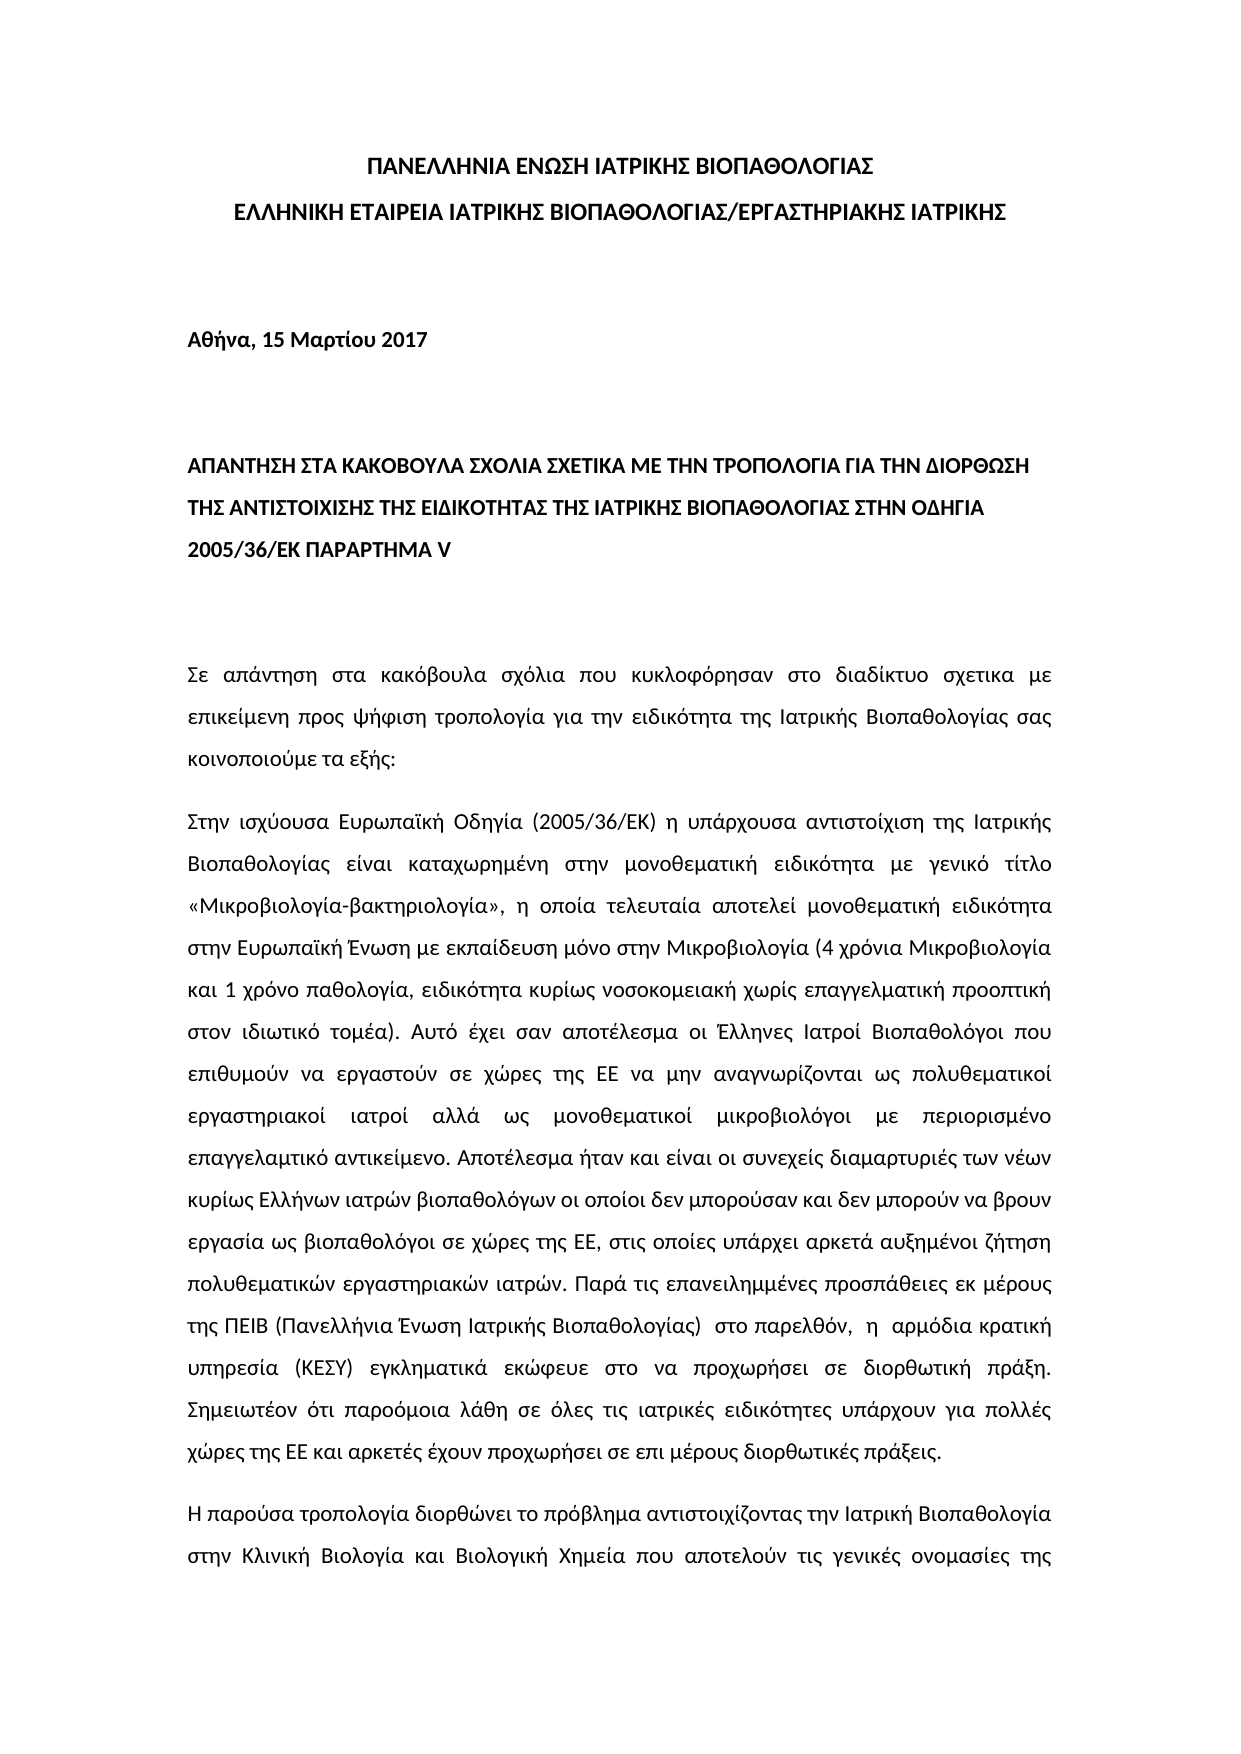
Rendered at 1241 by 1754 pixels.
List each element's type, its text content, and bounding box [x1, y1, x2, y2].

text ΠΑΝΕΛΛΗΝΙΑ ΕΝΩΣΗ ΙΑΤΡΙΚΗΣ ΒΙΟΠΑΘΟΛΟΓΙΑΣ [187, 150, 1053, 181]
text Σε απάντηση στα κακόβουλα σχόλια που κυκλοφόρησαν στο διαδίκτυο σχετικα με επικείμενη προς ψήφιση τροπολογία για την ειδικότητα της Ιατρικής Βιοπαθολογίας σας κοινοποιούμε τα εξής: [187, 660, 1053, 772]
text ΑΠΑΝΤΗΣΗ ΣΤΑ ΚΑΚΟΒΟΥΛΑ ΣΧΟΛΙΑ ΣΧΕΤΙΚΑ ΜΕ ΤΗΝ ΤΡΟΠΟΛΟΓΙΑ ΓΙΑ ΤΗΝ ΔΙΟΡΘΩΣΗ ΤΗΣ ΑΝΤΙΣΤΟΙΧΙΣΗΣ ΤΗΣ ΕΙΔΙΚΟΤΗΤΑΣ ΤΗΣ ΙΑΤΡΙΚΗΣ ΒΙΟΠΑΘΟΛΟΓΙΑΣ ΣΤΗΝ ΟΔΗΓΙΑ 2005/36/ΕΚ ΠΑΡΑΡΤΗΜΑ V [187, 451, 1053, 563]
text Στην ισχύουσα Ευρωπαϊκή Οδηγία (2005/36/ΕΚ) η υπάρχουσα αντιστοίχιση της Ιατρικής Βιοπαθολογίας είναι καταχωρημένη στην μονοθεματική ειδικότητα με γενικό τίτλο «Μικροβιολογία-βακτηριολογία», η οποία τελευταία αποτελεί μονοθεματική ειδικότητα στην Ευρωπαϊκή Ένωση με εκπαίδευση μόνο στην Μικροβιολογία (4 χρόνια Μικροβιολογία και 1 χρόνο παθολογία, ειδικότητα κυρίως νοσοκομειακή χωρίς επαγγελματική προοπτική στον ιδιωτικό τομέα). Αυτό έχει σαν αποτέλεσμα οι Έλληνες Ιατροί Βιοπαθολόγοι που επιθυμούν να εργαστούν σε χώρες της ΕΕ να μην αναγνωρίζονται ως πολυθεματικοί εργαστηριακοί ιατροί αλλά ως μονοθεματικοί μικροβιολόγοι με περιορισμένο επαγγελαμτικό αντικείμενο. Αποτέλεσμα ήταν και είναι οι συνεχείς διαμαρτυριές των νέων κυρίως Ελλήνων ιατρών βιοπαθολόγων οι οποίοι δεν μπορούσαν και δεν μπορούν να βρουν εργασία ως βιοπαθολόγοι σε χώρες της ΕΕ, στις οποίες υπάρχει αρκετά αυξημένοι ζήτηση πολυθεματικών εργαστηριακών ιατρών. Παρά τις επανειλημμένες προσπάθειες εκ μέρους της ΠΕΙΒ (Πανελλήνια Ένωση Ιατρικής Βιοπαθολογίας) στο παρελθόν, η αρμόδια κρατική υπηρεσία (ΚΕΣΥ) εγκληματικά εκώφευε στο να προχωρήσει σε διορθωτική πράξη. Σημειωτέον ότι παροόμοια λάθη σε όλες τις ιατρικές ειδικότητες υπάρχουν για πολλές χώρες της ΕΕ και αρκετές έχουν προχωρήσει σε επι μέρους διορθωτικές πράξεις. [187, 807, 1053, 1465]
text Αθήνα, 15 Μαρτίου 2017 [187, 325, 1053, 353]
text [187, 1499, 1053, 1569]
text ΕΛΛΗΝΙΚΗ ΕΤΑΙΡΕΙΑ ΙΑΤΡΙΚΗΣ ΒΙΟΠΑΘΟΛΟΓΙΑΣ/ΕΡΓΑΣΤΗΡΙΑΚΗΣ ΙΑΤΡΙΚΗΣ [187, 196, 1053, 226]
